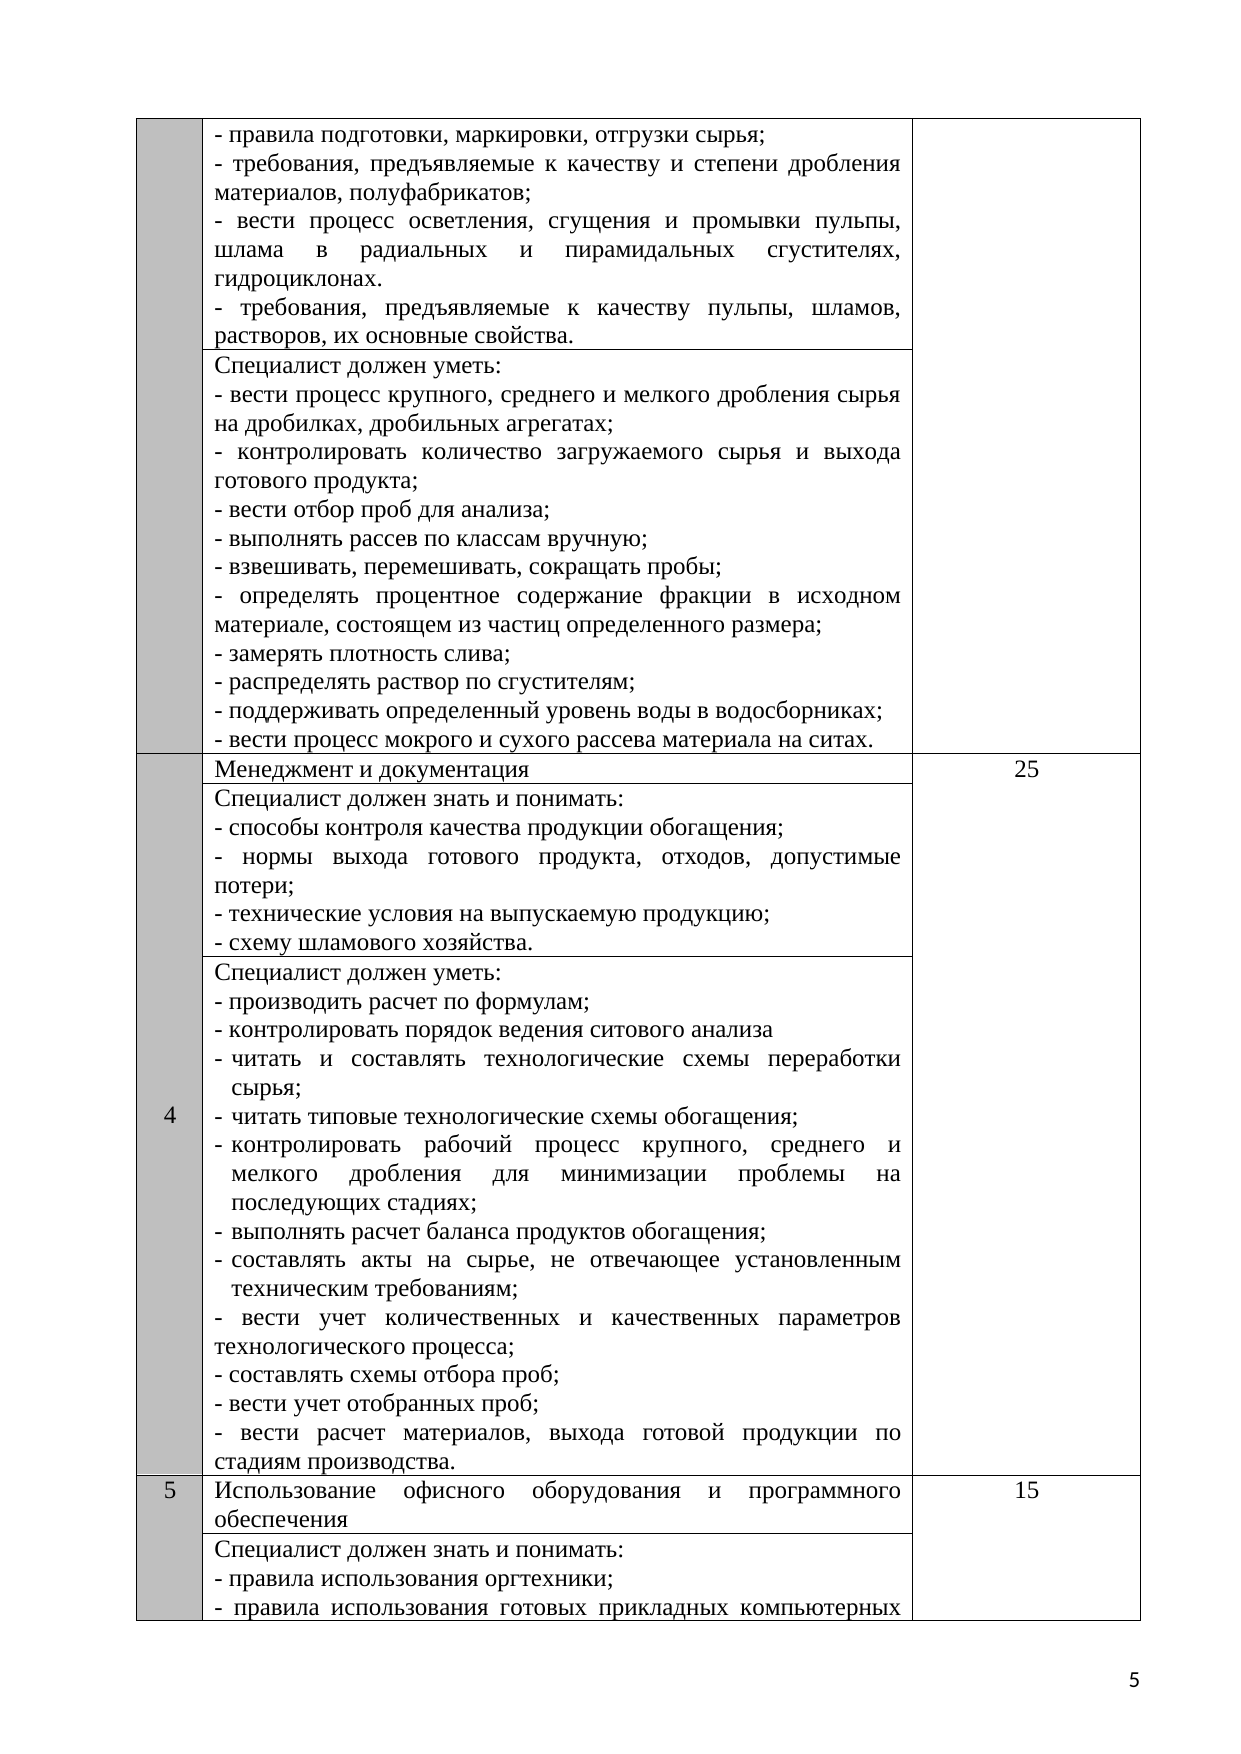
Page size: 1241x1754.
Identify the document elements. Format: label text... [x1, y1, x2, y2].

table_cell 4 [137, 754, 202, 1474]
table_cell Специалист должен уметь: - производить расчет по формулам; - контролировать порядок ведения ситового анализа читать и составлять технологические схемы переработки сырья; читать типовые технологические схемы обогащения; контролировать рабочий процесс крупного, среднего и мелкого дробления для минимизации проблемы на последующих стадиях; выполнять расчет баланса продуктов обогащения; составлять акты на сырье, не отвечающее установленным техническим требованиям; - вести учет количественных и качественных параметров технологического процесса; - составлять схемы отбора проб; - вести учет отобранных проб; - вести расчет материалов, выхода готовой продукции по стадиям производства. [203, 957, 912, 1474]
table_cell Специалист должен знать и понимать: - способы контроля качества продукции обогащения; - нормы выхода готового продукта, отходов, допустимые потери; - технические условия на выпускаемую продукцию; - схему шламового хозяйства. [203, 784, 912, 956]
table_cell 25 [913, 754, 1140, 1474]
table_cell 15 [913, 1476, 1140, 1620]
table_cell 5 [137, 1476, 202, 1620]
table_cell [203, 1534, 912, 1620]
table_cell Менеджмент и документация [203, 754, 912, 782]
table_cell Использование офисного оборудования и программного обеспечения [203, 1476, 912, 1533]
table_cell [203, 119, 912, 349]
table_cell Специалист должен уметь: - вести процесс крупного, среднего и мелкого дробления сырья на дробилках, дробильных агрегатах; - контролировать количество загружаемого сырья и выхода готового продукта; - вести отбор проб для анализа; - выполнять рассев по классам вручную; - взвешивать, перемешивать, сокращать пробы; - определять процентное содержание фракции в исходном материале, состоящем из частиц определенного размера; - замерять плотность слива; - распределять раствор по сгустителям; - поддерживать определенный уровень воды в водосборниках; - вести процесс мокрого и сухого рассева материала на ситах. [203, 350, 912, 753]
